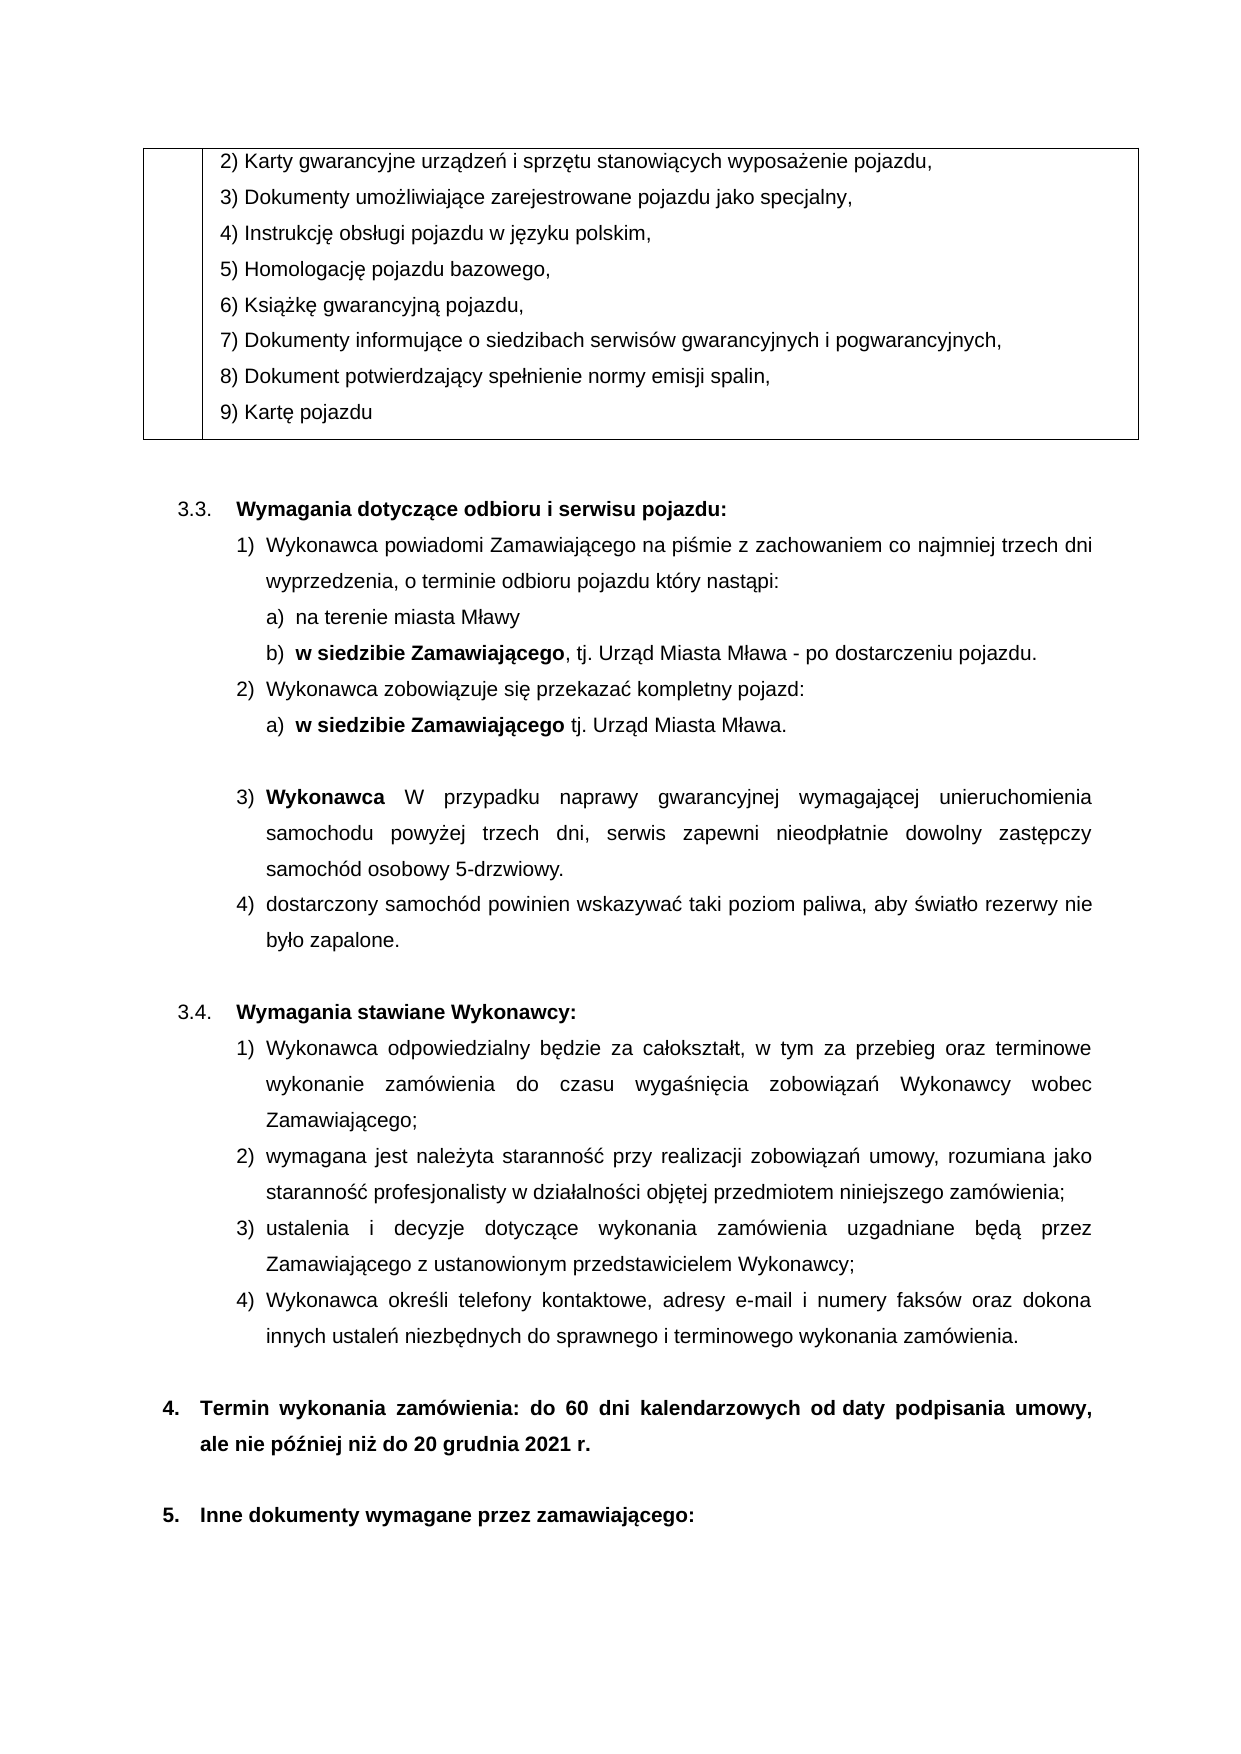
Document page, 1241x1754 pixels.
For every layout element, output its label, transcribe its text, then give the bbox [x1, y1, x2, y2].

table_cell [203, 149, 1138, 438]
text b) w siedzibie Zamawiającego, tj. Urząd Miasta Mława - po dostarczeniu pojazdu. [266, 641, 1093, 665]
text 3.3. Wymagania dotyczące odbioru i serwisu pojazdu: [177, 497, 1093, 521]
list Termin wykonania zamówienia: do 60 dni kalendarzowych od daty podpisania umowy, ale nie później niż do 20 grudnia 2021 r. [162, 1395, 1093, 1455]
text 3) ustalenia i decyzje dotyczące wykonania zamówienia uzgadniane będą przez Zamawiającego z ustanowionym przedstawicielem Wykonawcy; [236, 1216, 1093, 1276]
text a) na terenie miasta Mławy [266, 605, 1093, 629]
text 2) Wykonawca zobowiązuje się przekazać kompletny pojazd: [236, 677, 1093, 701]
text 1) Wykonawca powiadomi Zamawiającego na piśmie z zachowaniem co najmniej trzech dni wyprzedzenia, o terminie odbioru pojazdu który nastąpi: [236, 533, 1093, 593]
text 3.4. Wymagania stawiane Wykonawcy: [177, 1000, 1093, 1024]
text 2) wymagana jest należyta staranność przy realizacji zobowiązań umowy, rozumiana jako staranność profesjonalisty w działalności objętej przedmiotem niniejszego zamówienia; [236, 1144, 1093, 1204]
table_cell 1. [144, 149, 202, 438]
text a) w siedzibie Zamawiającego tj. Urząd Miasta Mława. [266, 713, 1093, 737]
text 1) Wykonawca odpowiedzialny będzie za całokształt, w tym za przebieg oraz terminowe wykonanie zamówienia do czasu wygaśnięcia zobowiązań Wykonawcy wobec Zamawiającego; [236, 1036, 1093, 1132]
text 3) Wykonawca W przypadku naprawy gwarancyjnej wymagającej unieruchomienia samochodu powyżej trzech dni, serwis zapewni nieodpłatnie dowolny zastępczy samochód osobowy 5-drzwiowy. [236, 784, 1093, 880]
list Inne dokumenty wymagane przez zamawiającego: [162, 1503, 1093, 1527]
text 4) dostarczony samochód powinien wskazywać taki poziom paliwa, aby światło rezerwy nie było zapalone. [236, 892, 1093, 952]
text 4) Wykonawca określi telefony kontaktowe, adresy e-mail i numery faksów oraz dokona innych ustaleń niezbędnych do sprawnego i terminowego wykonania zamówienia. [236, 1288, 1093, 1347]
